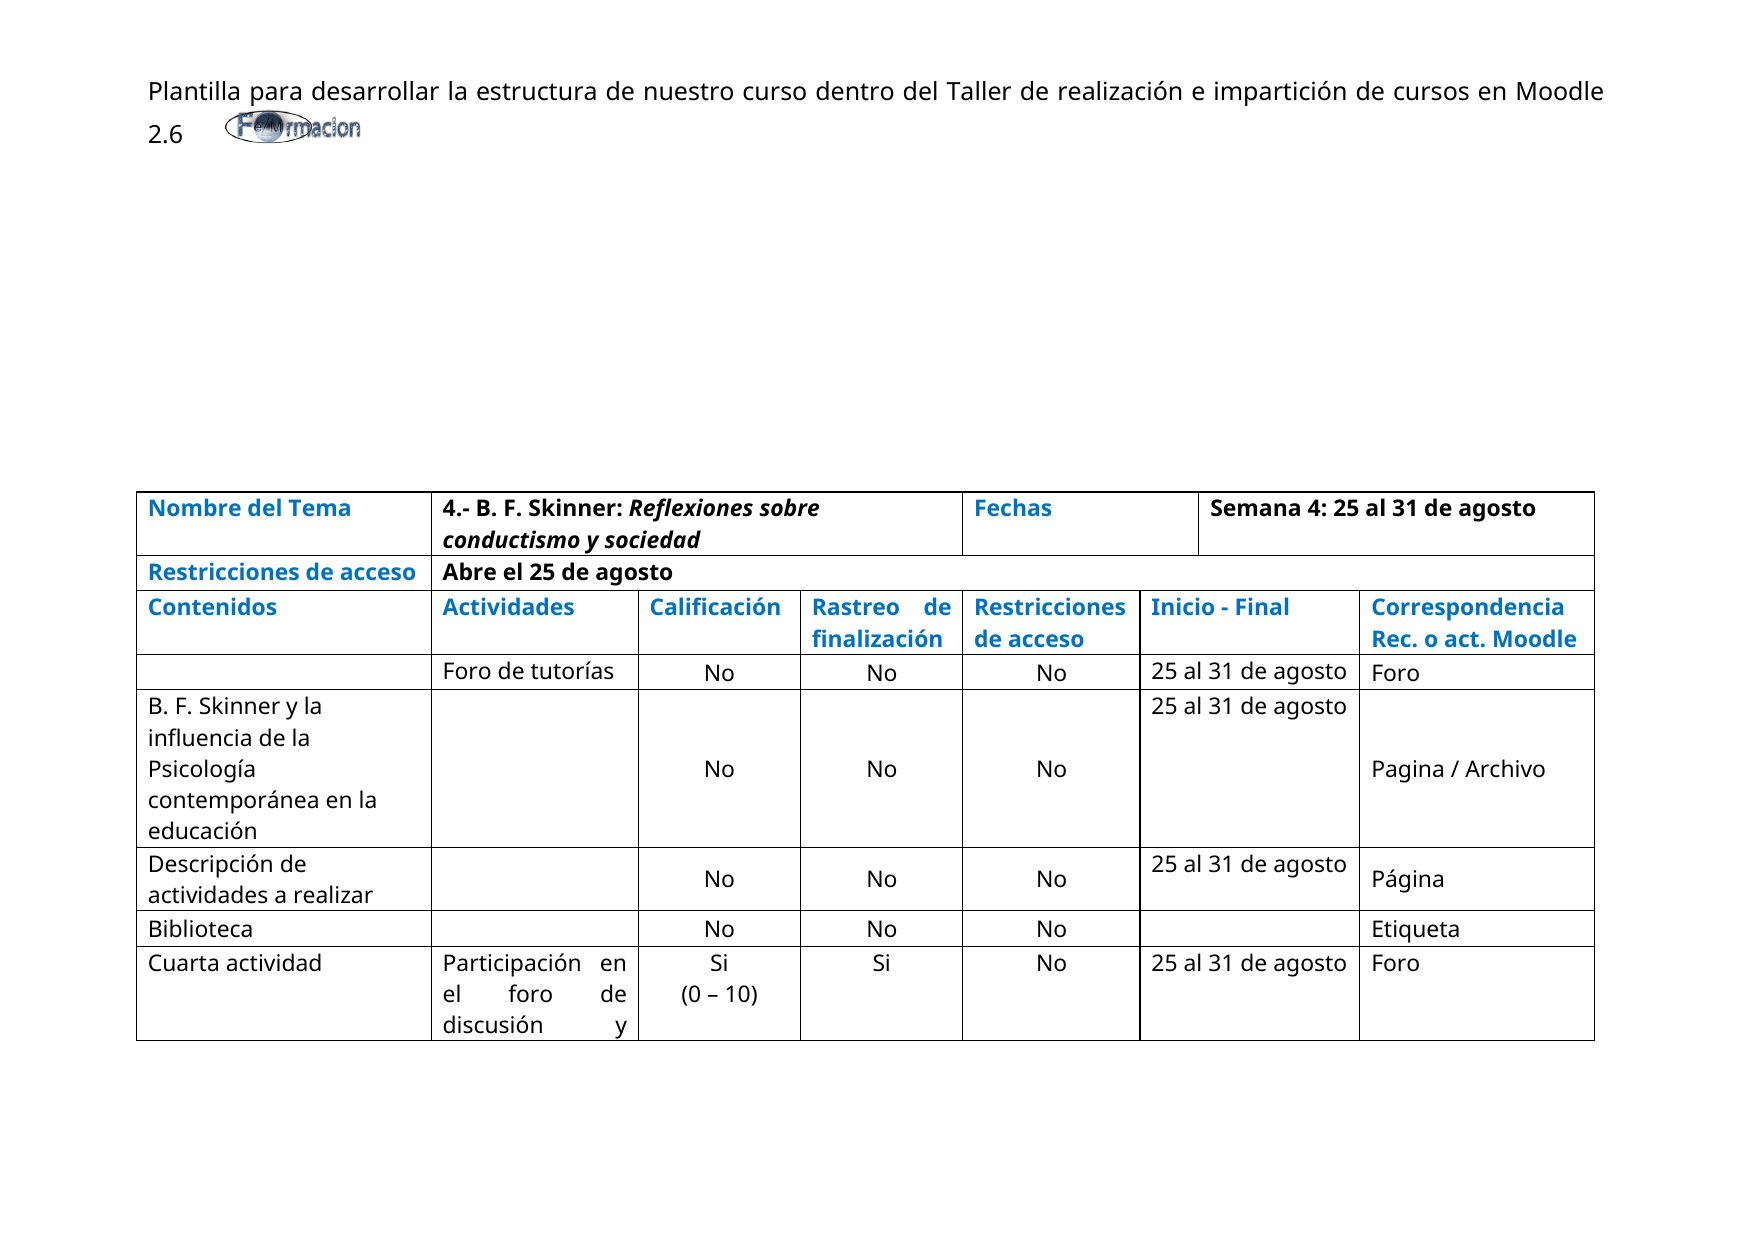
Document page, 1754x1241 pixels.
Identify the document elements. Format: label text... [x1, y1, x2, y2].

table_cell Participación en el foro de discusión y elaboración de una wiki [432, 947, 638, 1040]
table_cell No [801, 911, 962, 946]
table_cell No [639, 911, 800, 946]
table_cell Si [801, 947, 962, 1040]
table_cell Cuarta actividad [137, 947, 431, 1040]
table_cell No [801, 848, 962, 910]
table_cell Calificación [639, 591, 800, 654]
table_header Semana 4: 25 al 31 de agosto [1199, 493, 1594, 555]
table_cell [137, 655, 431, 689]
table_cell 25 al 31 de agosto [1141, 848, 1359, 910]
table_cell [432, 911, 638, 946]
table_header 4.- B. F. Skinner: Reflexiones sobre conductismo y sociedad [432, 493, 962, 555]
table_cell No [963, 848, 1139, 910]
table_cell No [639, 848, 800, 910]
table_cell B. F. Skinner y la influencia de la Psicología contemporánea en la educación [137, 690, 431, 847]
table_cell Foro [1360, 947, 1594, 1040]
table_cell 25 al 31 de agosto [1141, 655, 1359, 689]
table_cell No [963, 911, 1139, 946]
table_cell Descripción de actividades a realizar [137, 848, 431, 910]
table_cell Rastreo de finalización [801, 591, 962, 654]
picture [222, 109, 363, 144]
table_cell Correspondencia Rec. o act. Moodle [1360, 591, 1594, 654]
table_cell [1141, 911, 1359, 946]
table_cell Biblioteca [137, 911, 431, 946]
table_cell Actividades [432, 591, 638, 654]
table_cell Inicio - Final [1141, 591, 1359, 654]
table_cell Contenidos [137, 591, 431, 654]
table_cell No [639, 690, 800, 847]
table_cell Restricciones de acceso [137, 556, 431, 590]
table_cell Foro de tutorías [432, 655, 638, 689]
table_cell No [963, 655, 1139, 689]
table_header Nombre del Tema [137, 493, 431, 555]
table_cell No [639, 655, 800, 689]
table_cell Página [1360, 848, 1594, 910]
table_cell Si (0 – 10) [639, 947, 800, 1040]
table_cell No [963, 947, 1139, 1040]
table_cell Foro [1360, 655, 1594, 689]
table_cell [432, 848, 638, 910]
table_cell [432, 690, 638, 847]
table_cell No [801, 655, 962, 689]
table_cell Etiqueta [1360, 911, 1594, 946]
table_cell Restricciones de acceso [963, 591, 1139, 654]
table_cell No [801, 690, 962, 847]
table_cell No [963, 690, 1139, 847]
table_cell Abre el 25 de agosto [432, 556, 1594, 590]
table_cell 25 al 31 de agosto [1141, 690, 1359, 847]
table_cell 25 al 31 de agosto [1141, 947, 1359, 1040]
table_cell Pagina / Archivo [1360, 690, 1594, 847]
table_header Fechas [963, 493, 1198, 555]
